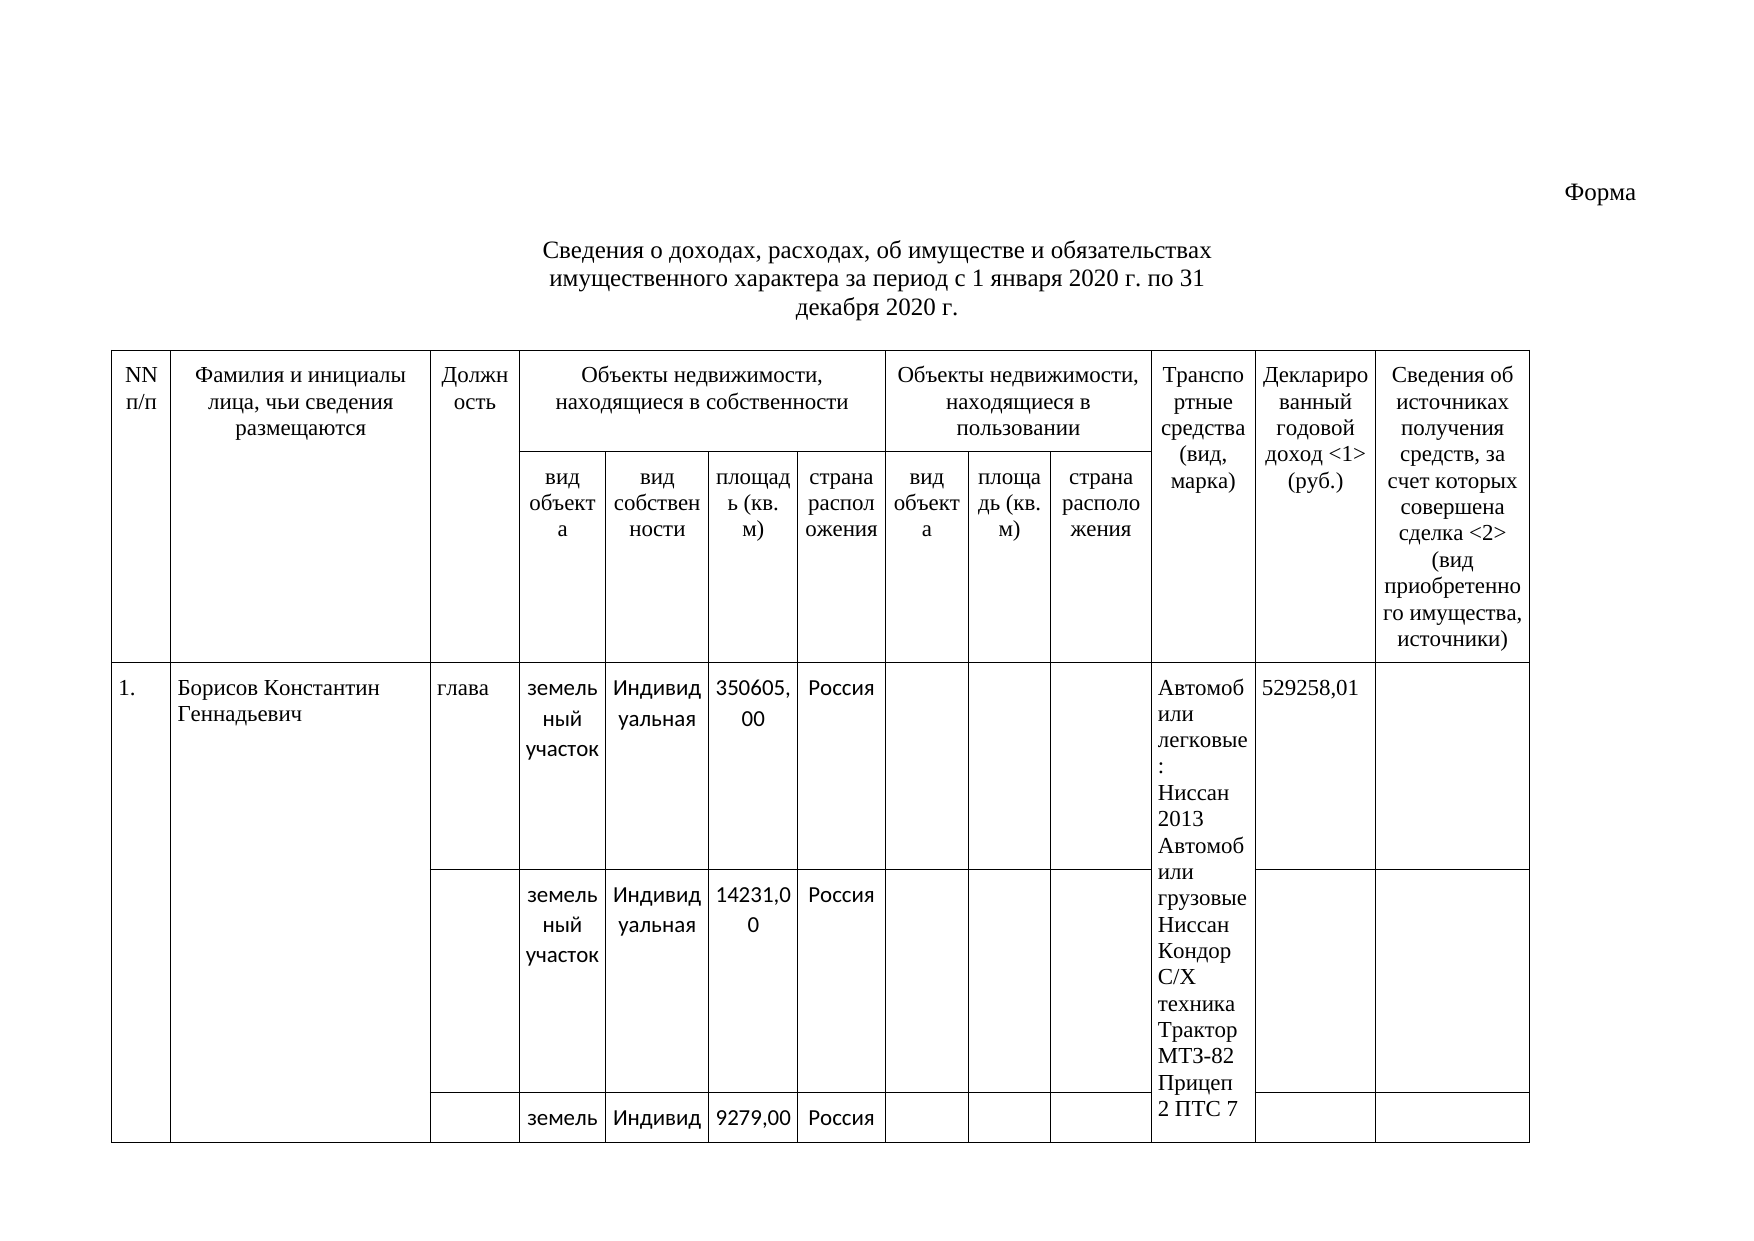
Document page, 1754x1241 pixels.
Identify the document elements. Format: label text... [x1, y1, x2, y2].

table_header Сведения об источниках получения средств, за счет которых совершена сделка <2> (вид приобретенного имущества, источники) [1376, 351, 1529, 662]
table_cell [1051, 870, 1151, 1092]
table_cell Россия [798, 663, 885, 868]
table_cell [886, 1093, 968, 1142]
table_cell [1256, 870, 1375, 1092]
table_cell страна расположения [798, 452, 885, 662]
text Сведения о доходах, расходах, об имуществе и обязательствах [118, 235, 1636, 263]
table_cell [969, 663, 1050, 868]
table_cell глава [431, 663, 519, 868]
table_cell [431, 1093, 519, 1142]
table_header Должность [431, 351, 519, 662]
table_cell [969, 1093, 1050, 1142]
table_cell Россия [798, 870, 885, 1092]
text Форма [118, 177, 1636, 206]
table_cell Борисов Константин Геннадьевич [171, 663, 430, 1142]
table_cell земельный участок [520, 870, 605, 1092]
table_cell [431, 870, 519, 1092]
table_header Объекты недвижимости, находящиеся в собственности [520, 351, 885, 451]
table_cell [1051, 663, 1151, 868]
table_cell Индивидуальная [606, 1093, 708, 1142]
table_cell [886, 663, 968, 868]
table_cell [1376, 870, 1529, 1092]
table_cell земельный участок [520, 1093, 605, 1142]
table_cell Индивидуальная [606, 663, 708, 868]
table_cell площадь (кв. м) [709, 452, 797, 662]
table_cell [886, 870, 968, 1092]
table_cell вид объекта [520, 452, 605, 662]
table_header Транспортные средства (вид, марка) [1152, 351, 1255, 662]
table_cell [1376, 663, 1529, 868]
table_cell [1256, 1093, 1375, 1142]
table_cell [969, 870, 1050, 1092]
table_cell Автомобили легковые: Ниссан 2013 Автомобили грузовые Ниссан Кондор С/Х техника Трактор МТЗ-82 Прицеп 2 ПТС 7 [1152, 663, 1255, 1142]
table_cell земельный участок [520, 663, 605, 868]
table_cell [1376, 1093, 1529, 1142]
table_header Декларированный годовой доход <1> (руб.) [1256, 351, 1375, 662]
table_cell страна расположения [1051, 452, 1151, 662]
table_cell Индивидуальная [606, 870, 708, 1092]
table_cell 350605,00 [709, 663, 797, 868]
table_cell 14231,00 [709, 870, 797, 1092]
text декабря 2020 г. [118, 292, 1636, 321]
table_cell Россия [798, 1093, 885, 1142]
table_cell 1. [112, 663, 170, 1142]
text имущественного характера за период с 1 января 2020 г. по 31 [118, 263, 1636, 292]
table_cell вид объекта [886, 452, 968, 662]
table_header Фамилия и инициалы лица, чьи сведения размещаются [171, 351, 430, 662]
table_cell вид собственности [606, 452, 708, 662]
table_header Объекты недвижимости, находящиеся в пользовании [886, 351, 1151, 451]
table_cell площадь (кв. м) [969, 452, 1050, 662]
table_cell 529258,01 [1256, 663, 1375, 868]
table_cell [1051, 1093, 1151, 1142]
table_header NN п/п [112, 351, 170, 662]
table_cell 9279,00 [709, 1093, 797, 1142]
